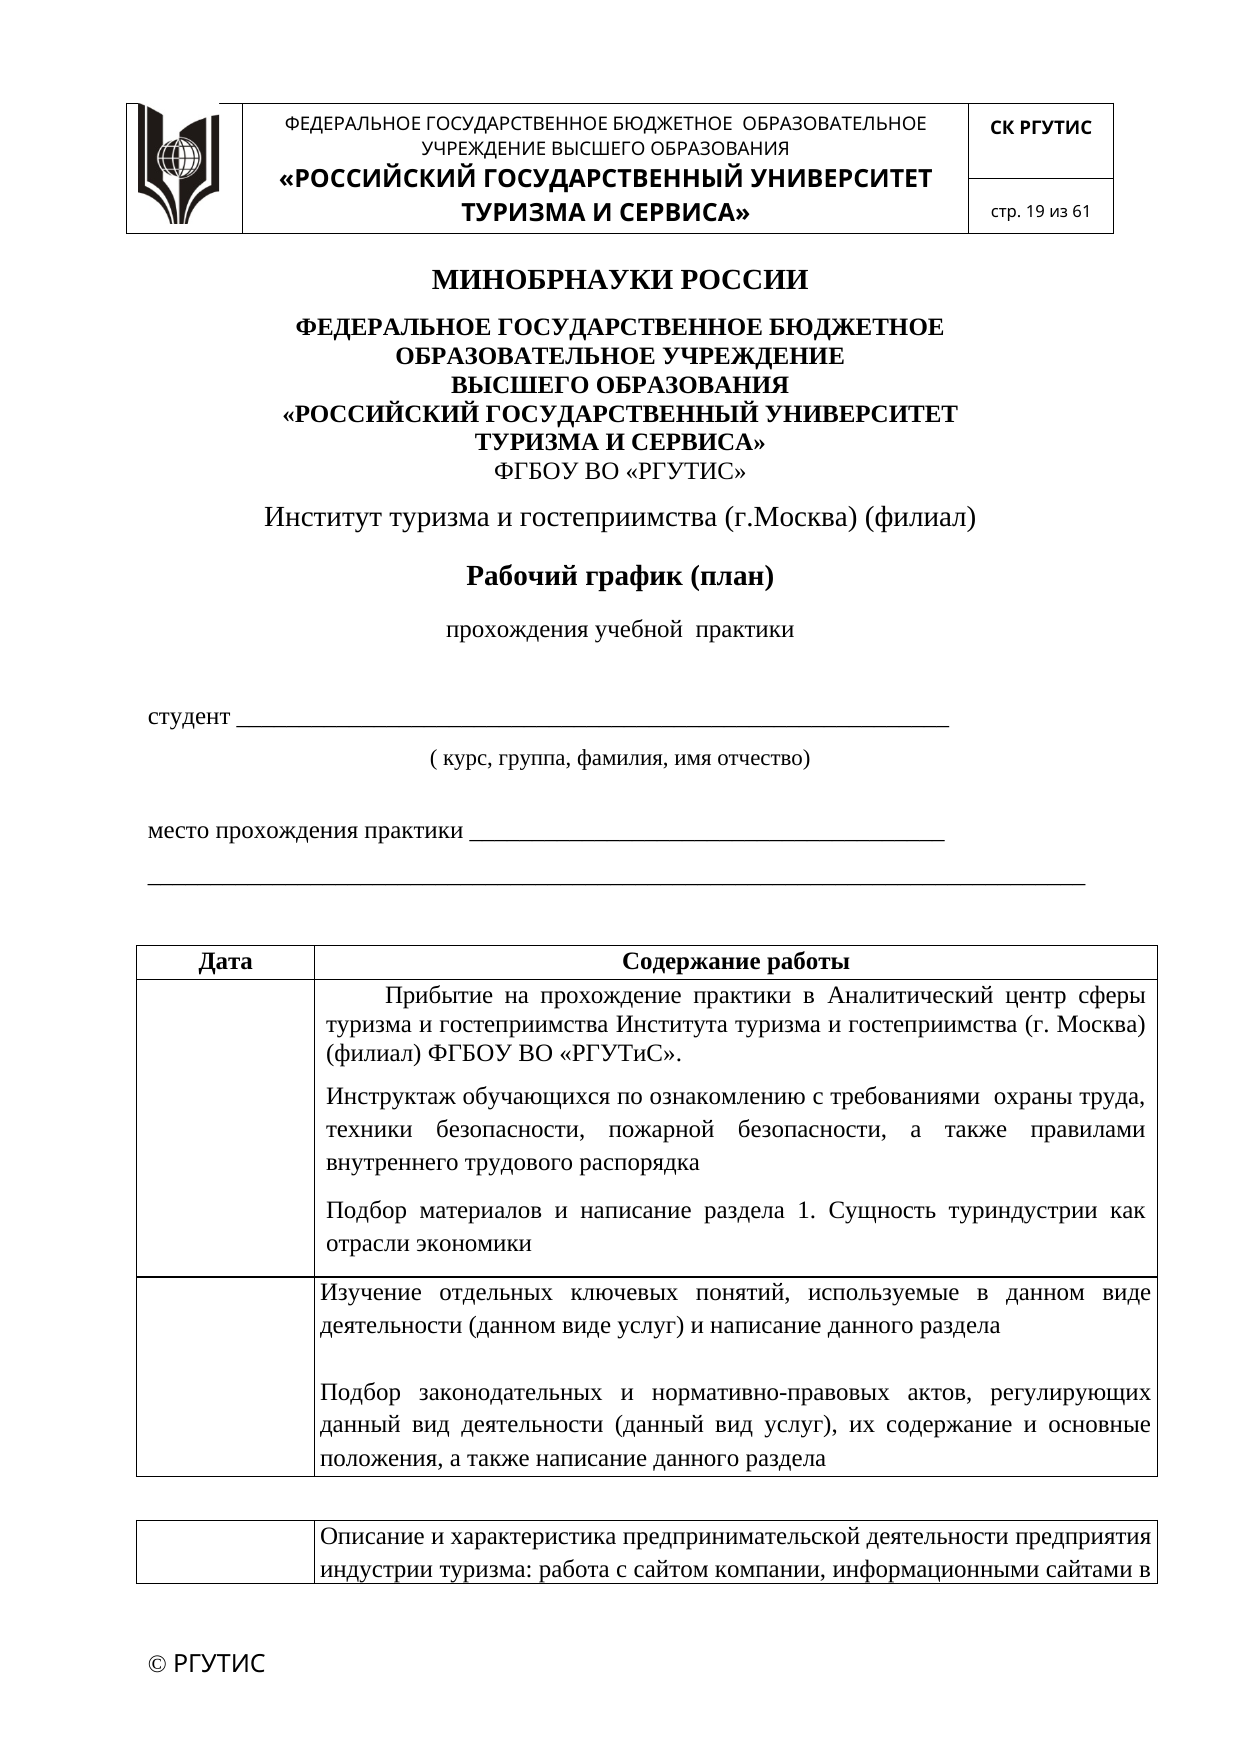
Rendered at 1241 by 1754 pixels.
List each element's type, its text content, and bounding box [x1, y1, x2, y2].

text высшего образования [148, 370, 1092, 399]
table_cell [137, 1278, 314, 1476]
text ТУРИЗМА И СЕРВИСА» [148, 427, 1092, 456]
text Федеральное государственное БЮДЖЕТНОЕ [148, 312, 1092, 341]
text прохождения учебной практики [148, 614, 1092, 643]
text студент _________________________________________________________ [148, 701, 1092, 729]
text место прохождения практики ______________________________________ [148, 816, 1092, 844]
picture [138, 103, 220, 224]
text ФГБОУ ВО «РГУТИС» [148, 456, 1092, 485]
table_cell [137, 980, 314, 1276]
text Рабочий график (план) [148, 558, 1092, 591]
text «РОССИЙСКИЙ ГОСУДАРСТВЕННЫЙ УНИВЕРСИТЕТ [148, 399, 1092, 427]
table_cell Прибытие на прохождение практики в Аналитический центр сферы туризма и гостеприимства Института туризма и гостеприимства (г. Москва) (филиал) ФГБОУ ВО «РГУТиС». Инструктаж обучающихся по ознакомлению с требованиями охраны труда, техники безопасности, пожарной безопасности, а также правилами внутреннего трудового распорядка Подбор материалов и написание раздела 1. Сущность туриндустрии как отрасли экономики [315, 980, 1157, 1276]
text образовательное учреждение [148, 341, 1092, 370]
text ___________________________________________________________________________ [148, 859, 1092, 887]
table_header [137, 1521, 314, 1583]
text ( курс, группа, фамилия, имя отчество) [148, 744, 1092, 770]
table_header Дата [137, 946, 314, 979]
text МИНОБРНАУКИ РОССИИ [148, 262, 1092, 296]
text Институт туризма и гостеприимства (г.Москва) (филиал) [148, 499, 1092, 533]
table_header Содержание работы [315, 946, 1157, 979]
table_cell Изучение отдельных ключевых понятий, используемые в данном виде деятельности (данном виде услуг) и написание данного раздела Подбор законодательных и нормативно-правовых актов, регулирующих данный вид деятельности (данный вид услуг), их содержание и основные положения, а также написание данного раздела [315, 1278, 1157, 1476]
